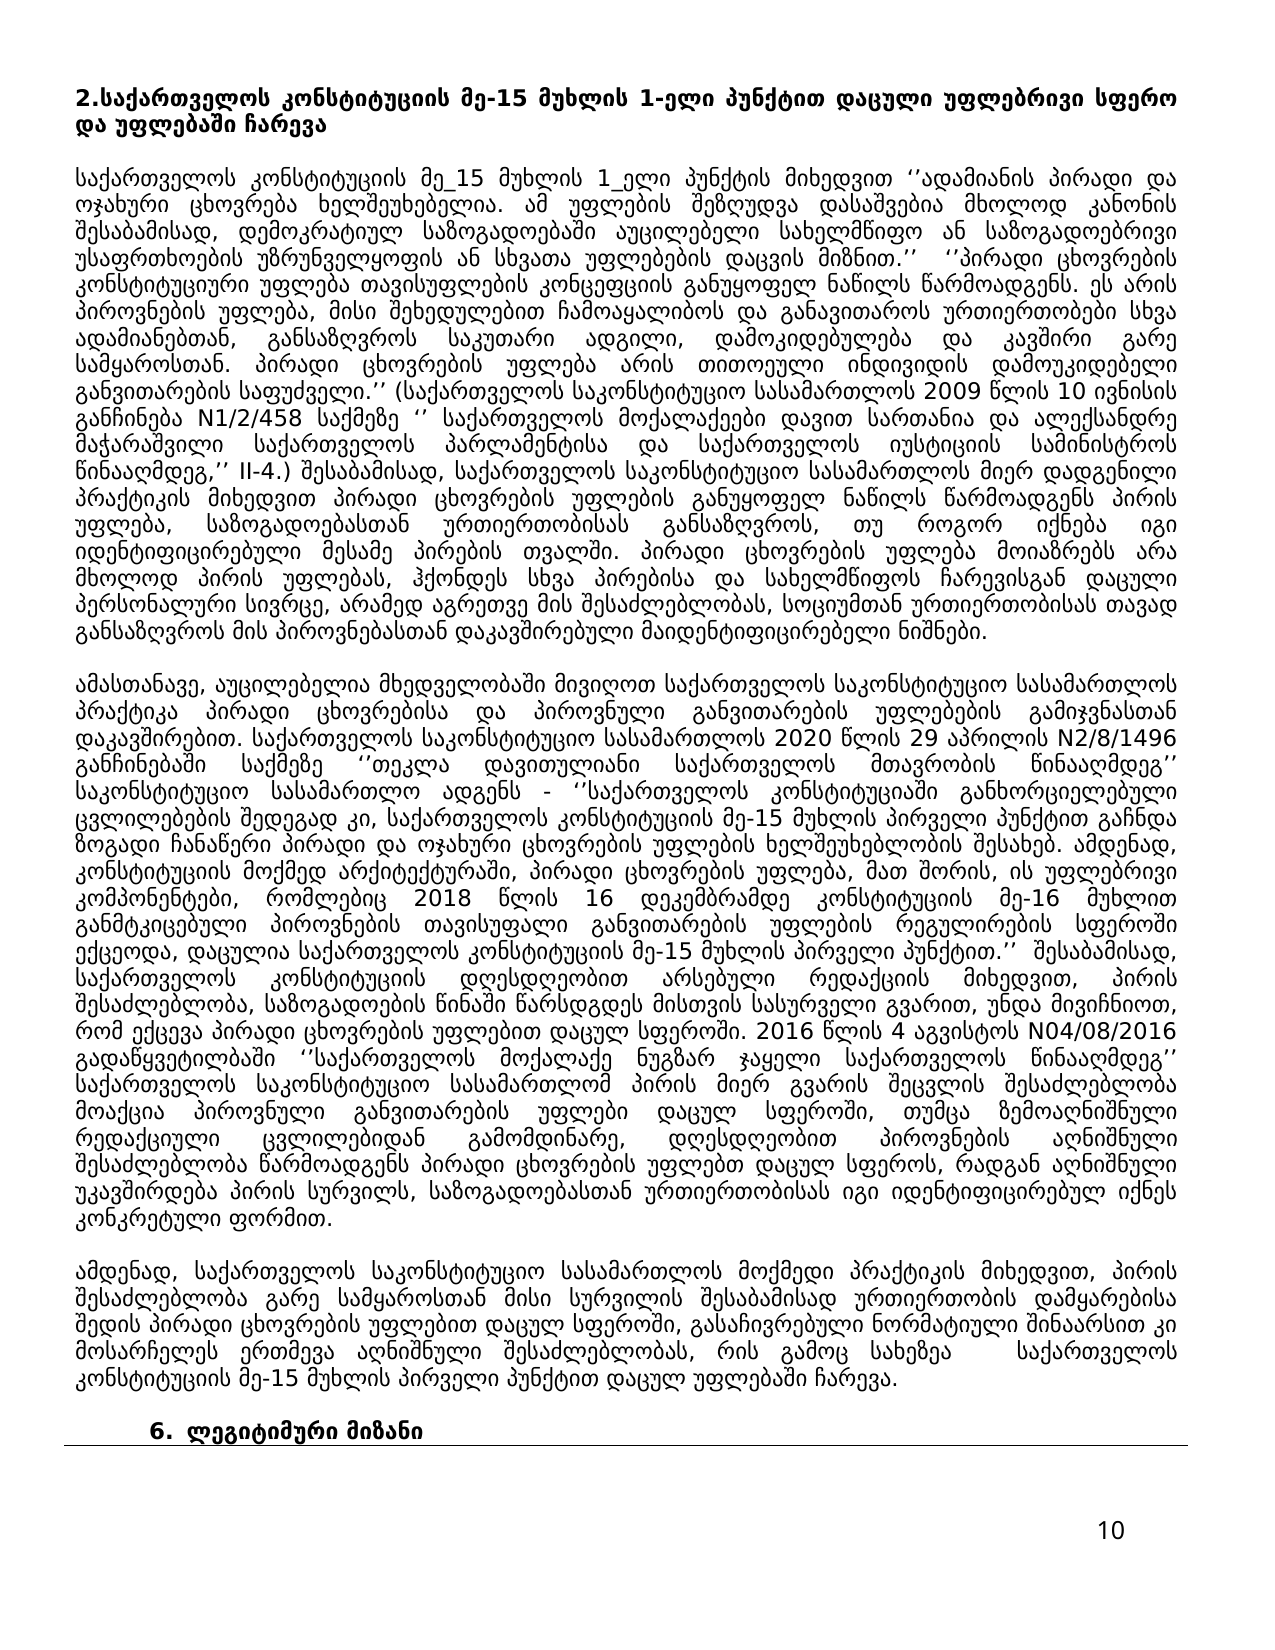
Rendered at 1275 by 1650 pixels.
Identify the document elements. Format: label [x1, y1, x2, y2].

table_header [64, 85, 1188, 1445]
